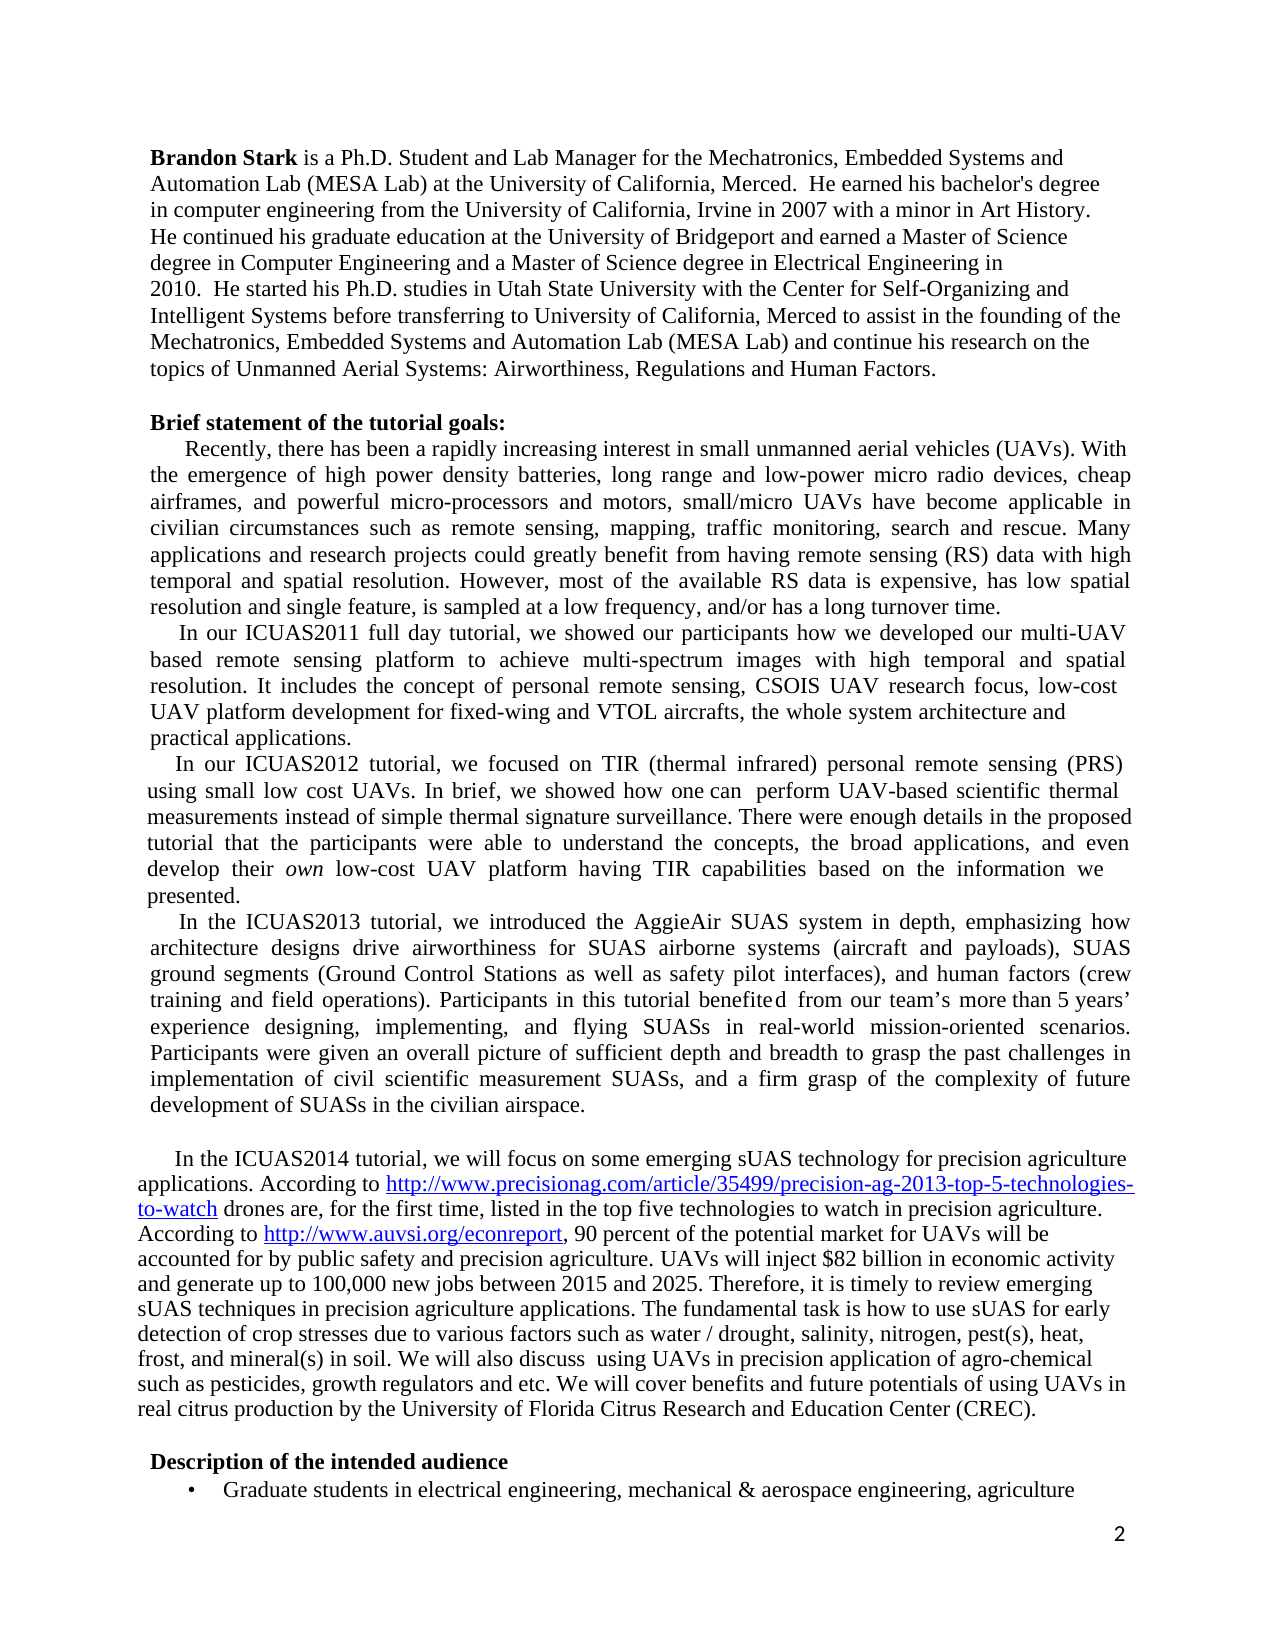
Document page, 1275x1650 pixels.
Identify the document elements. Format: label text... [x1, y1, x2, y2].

text In the ICUAS2013 tutorial, we introduced the AggieAir SUAS system in depth, emphasizing how architecture designs drive airworthiness for SUAS airborne systems (aircraft and payloads), SUAS ground segments (Ground Control Stations as well as safety pilot interfaces), and human factors (crew training and field operations). Participants in this tutorial benefited from our team’s more than 5 years’ experience designing, implementing, and flying SUASs in real-world mission-oriented scenarios. Participants were given an overall picture of sufficient depth and breadth to grasp the past challenges in implementation of civil scientific measurement SUASs, and a firm grasp of the complexity of future development of SUASs in the civilian airspace. [150, 908, 1131, 1117]
text UAV platform development for fixed-wing and VTOL aircrafts, the whole system architecture and practical applications. [150, 699, 1139, 751]
text Recently, there has been a rapidly increasing interest in small unmanned aerial vehicles (UAVs). With [184, 436, 1139, 461]
text based remote sensing platform to achieve multi-spectrum images with high temporal and spatial resolution. It includes the concept of personal remote sensing, CSOIS UAV research focus, low-cost [150, 646, 1131, 699]
text the emergence of high power density batteries, long range and low-power micro radio devices, cheap airframes, and powerful micro-processors and motors, small/micro UAVs have become applicable in civilian circumstances such as remote sensing, mapping, traffic monitoring, search and rescue. Many applications and research projects could greatly benefit from having remote sensing (RS) data with high temporal and spatial resolution. However, most of the available RS data is expensive, has low spatial resolution and single feature, is sampled at a low frequency, and/or has a long turnover time. [150, 462, 1131, 620]
text Description of the intended audience [150, 1448, 1139, 1474]
text 2010. He started his Ph.D. studies in Utah State University with the Center for Self-Organizing and [150, 276, 1139, 302]
text In our ICUAS2012 tutorial, we focused on TIR (thermal infrared) personal remote sensing (PRS) using small low cost UAVs. In brief, we showed how one can perform UAV-based scientific thermal measurements instead of simple thermal signature surveillance. There were enough details in the proposed tutorial that the participants were able to understand the concepts, the broad applications, and even develop their own low-cost UAV platform having TIR capabilities based on the information we presented. [147, 751, 1139, 908]
text Brandon Stark is a Ph.D. Student and Lab Manager for the Mechatronics, Embedded Systems and Automation Lab (MESA Lab) at the University of California, Merced. He earned his bachelor's degree in computer engineering from the University of California, Irvine in 2007 with a minor in Art History. He continued his graduate education at the University of Bridgeport and earned a Master of Science degree in Computer Engineering and a Master of Science degree in Electrical Engineering in [150, 144, 1104, 276]
text Brief statement of the tutorial goals: [150, 409, 1139, 436]
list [187, 1476, 1139, 1502]
text Intelligent Systems before transferring to University of California, Merced to assist in the founding of the Mechatronics, Embedded Systems and Automation Lab (MESA Lab) and continue his research on the topics of Unmanned Aerial Systems: Airworthiness, Regulations and Human Factors. [150, 302, 1124, 381]
text In the ICUAS2014 tutorial, we will focus on some emerging sUAS technology for precision agriculture applications. According to http://www.precisionag.com/article/35499/precision-ag-2013-top-5-technologies-to-watch drones are, for the first time, listed in the top five technologies to watch in precision agriculture. According to http://www.auvsi.org/econreport, 90 percent of the potential market for UAVs will be accounted for by public safety and precision agriculture. UAVs will inject $82 billion in economic activity and generate up to 100,000 new jobs between 2015 and 2025. Therefore, it is timely to review emerging sUAS techniques in precision agriculture applications. The fundamental task is how to use sUAS for early detection of crop stresses due to various factors such as water / drought, salinity, nitrogen, pest(s), heat, frost, and mineral(s) in soil. We will also discuss using UAVs in precision application of agro-chemical such as pesticides, growth regulators and etc. We will cover benefits and future potentials of using UAVs in real citrus production by the University of Florida Citrus Research and Education Center (CREC). [137, 1146, 1137, 1421]
text In our ICUAS2011 full day tutorial, we showed our participants how we developed our multi-UAV [179, 620, 1139, 646]
